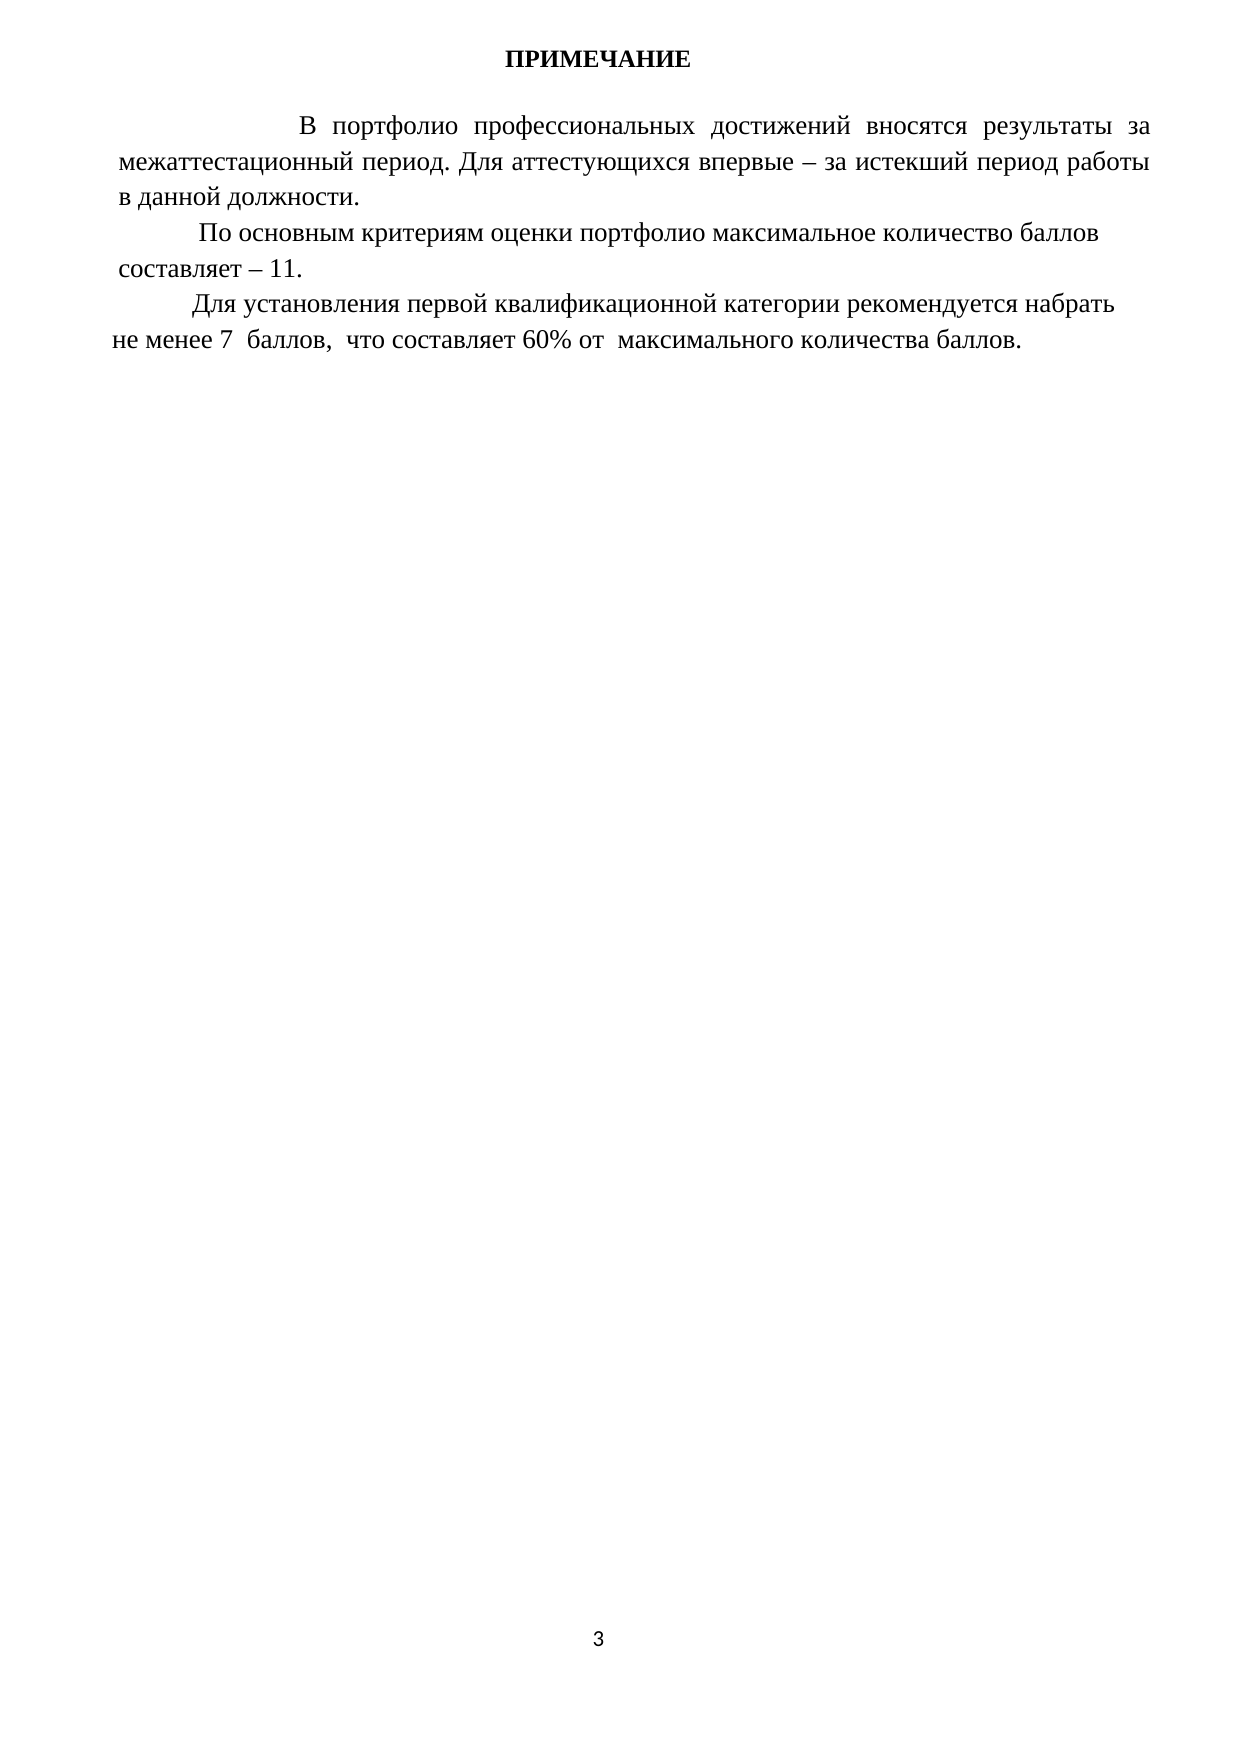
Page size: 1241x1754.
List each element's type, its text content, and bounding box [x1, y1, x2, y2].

text Для установления первой квалификационной категории рекомендуется набрать [118, 287, 1152, 319]
text не менее 7 баллов, что составляет 60% от максимального количества баллов. [44, 323, 1152, 354]
text В портфолио профессиональных достижений вносятся результаты за межаттестационный период. Для аттестующихся впервые – за истекший период работы в данной должности. [118, 109, 1152, 211]
text ПРИМЕЧАНИЕ [44, 44, 1152, 73]
text По основным критериям оценки портфолио максимальное количество баллов составляет – 11. [118, 216, 1152, 283]
